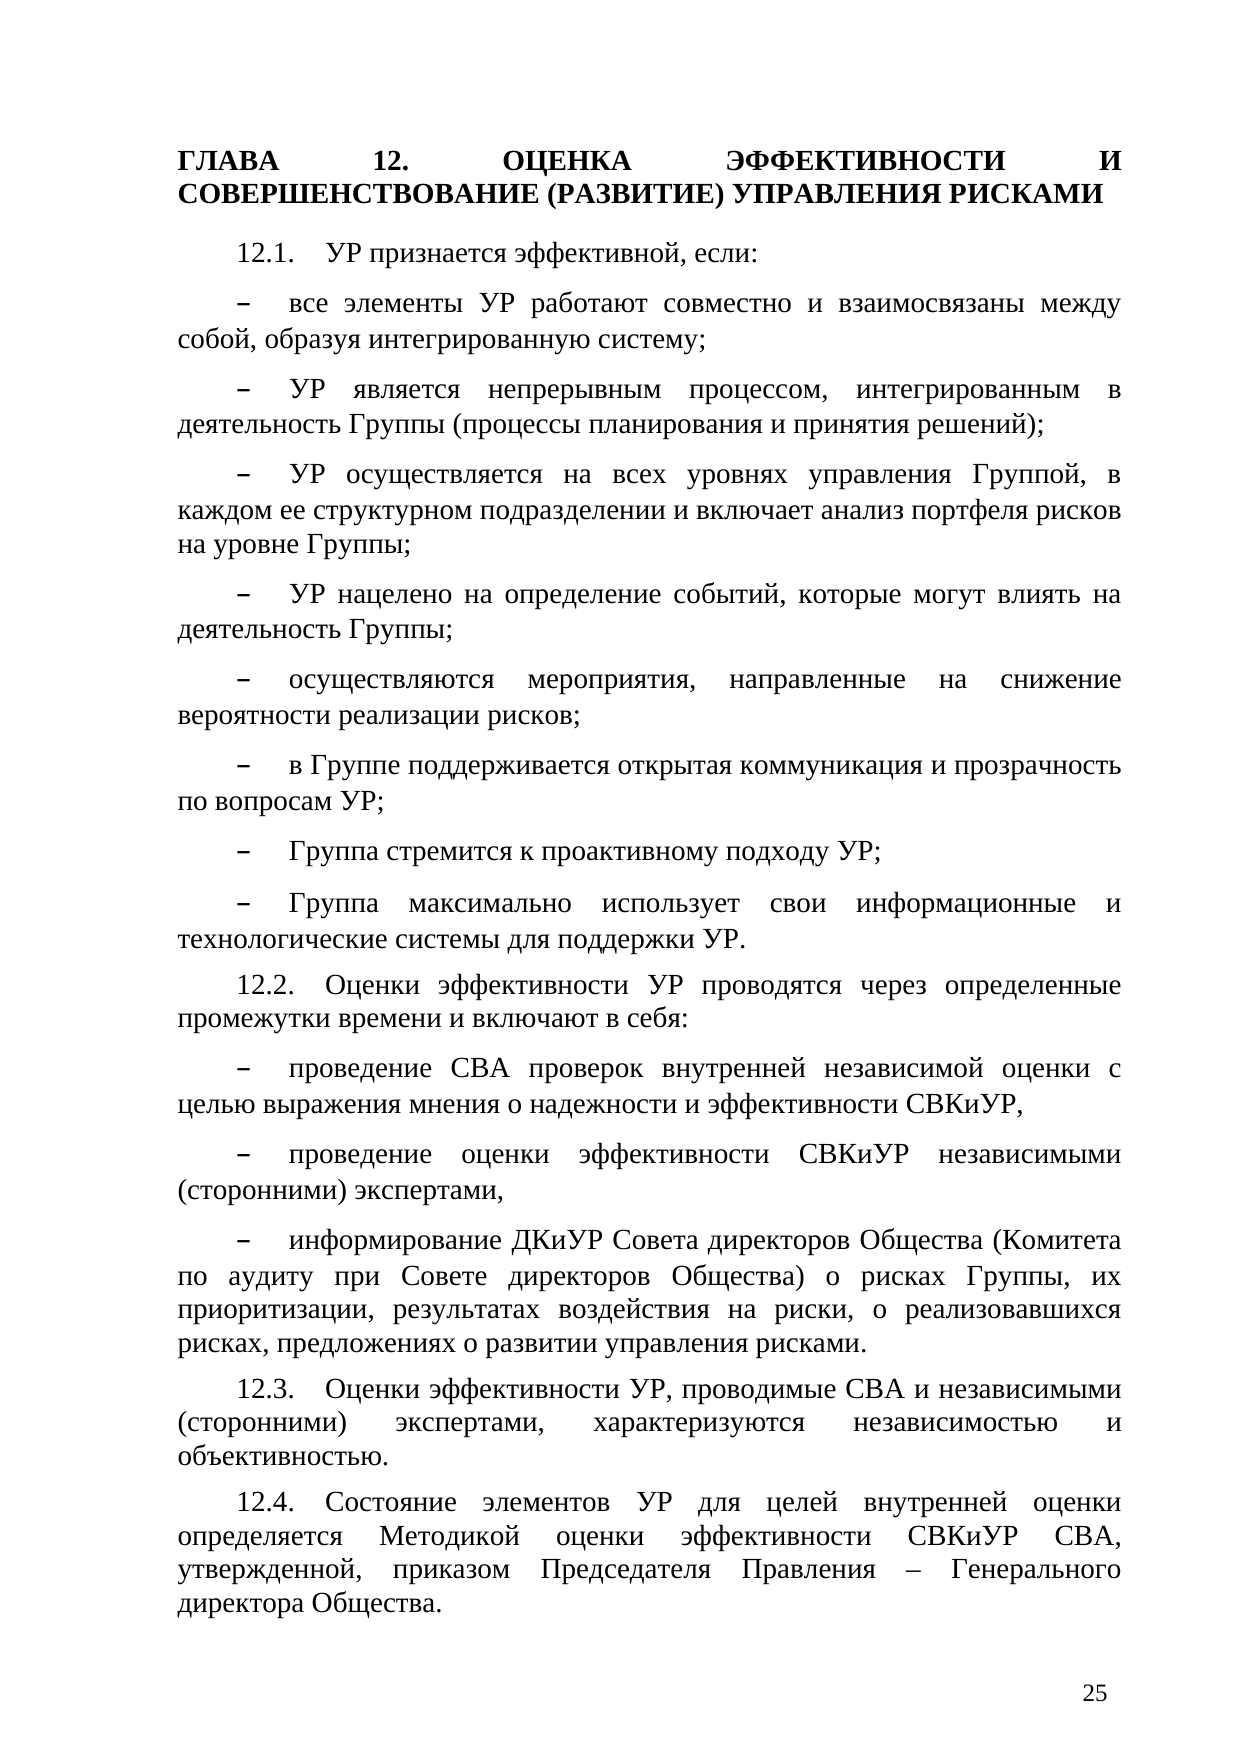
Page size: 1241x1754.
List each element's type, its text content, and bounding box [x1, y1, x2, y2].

list Состояние элементов УР для целей внутренней оценки определяется Методикой оценки эффективности СВКиУР СВА, утвержденной, приказом Председателя Правления – Генерального директора Общества. [177, 1484, 1122, 1618]
list Оценки эффективности УР, проводимые СВА и независимыми (сторонними) экспертами, характеризуются независимостью и объективностью. [177, 1371, 1122, 1472]
list проведение СВА проверок внутренней независимой оценки с целью выражения мнения о надежности и эффективности СВКиУР, [177, 1047, 1122, 1120]
list все элементы УР работают совместно и взаимосвязаны между собой, образуя интегрированную систему; [177, 281, 1122, 354]
list УР является непрерывным процессом, интегрированным в деятельность Группы (процессы планирования и принятия решений); [177, 367, 1122, 440]
list УР нацелено на определение событий, которые могут влиять на деятельность Группы; [177, 572, 1122, 645]
list УР осуществляется на всех уровнях управления Группой, в каждом ее структурном подразделении и включает анализ портфеля рисков на уровне Группы; [177, 453, 1122, 559]
list УР признается эффективной, если: [177, 235, 1122, 269]
list осуществляются мероприятия, направленные на снижение вероятности реализации рисков; [177, 658, 1122, 731]
list Оценки эффективности УР проводятся через определенные промежутки времени и включают в себя: [177, 967, 1122, 1034]
list Группа стремится к проактивному подходу УР; [177, 829, 1122, 869]
list проведение оценки эффективности СВКиУР независимыми (сторонними) экспертами, [177, 1132, 1122, 1206]
list в Группе поддерживается открытая коммуникация и прозрачность по вопросам УР; [177, 743, 1122, 817]
text Глава 12. Оценка эффективности и совершенствование (развитие) Управления Рисками [177, 143, 1122, 210]
list информирование ДКиУР Совета директоров Общества (Комитета по аудиту при Совете директоров Общества) о рисках Группы, их приоритизации, результатах воздействия на риски, о реализовавшихся рисках, предложениях о развитии управления рисками. [177, 1218, 1122, 1358]
list Группа максимально использует свои информационные и технологические системы для поддержки УР. [177, 881, 1122, 954]
